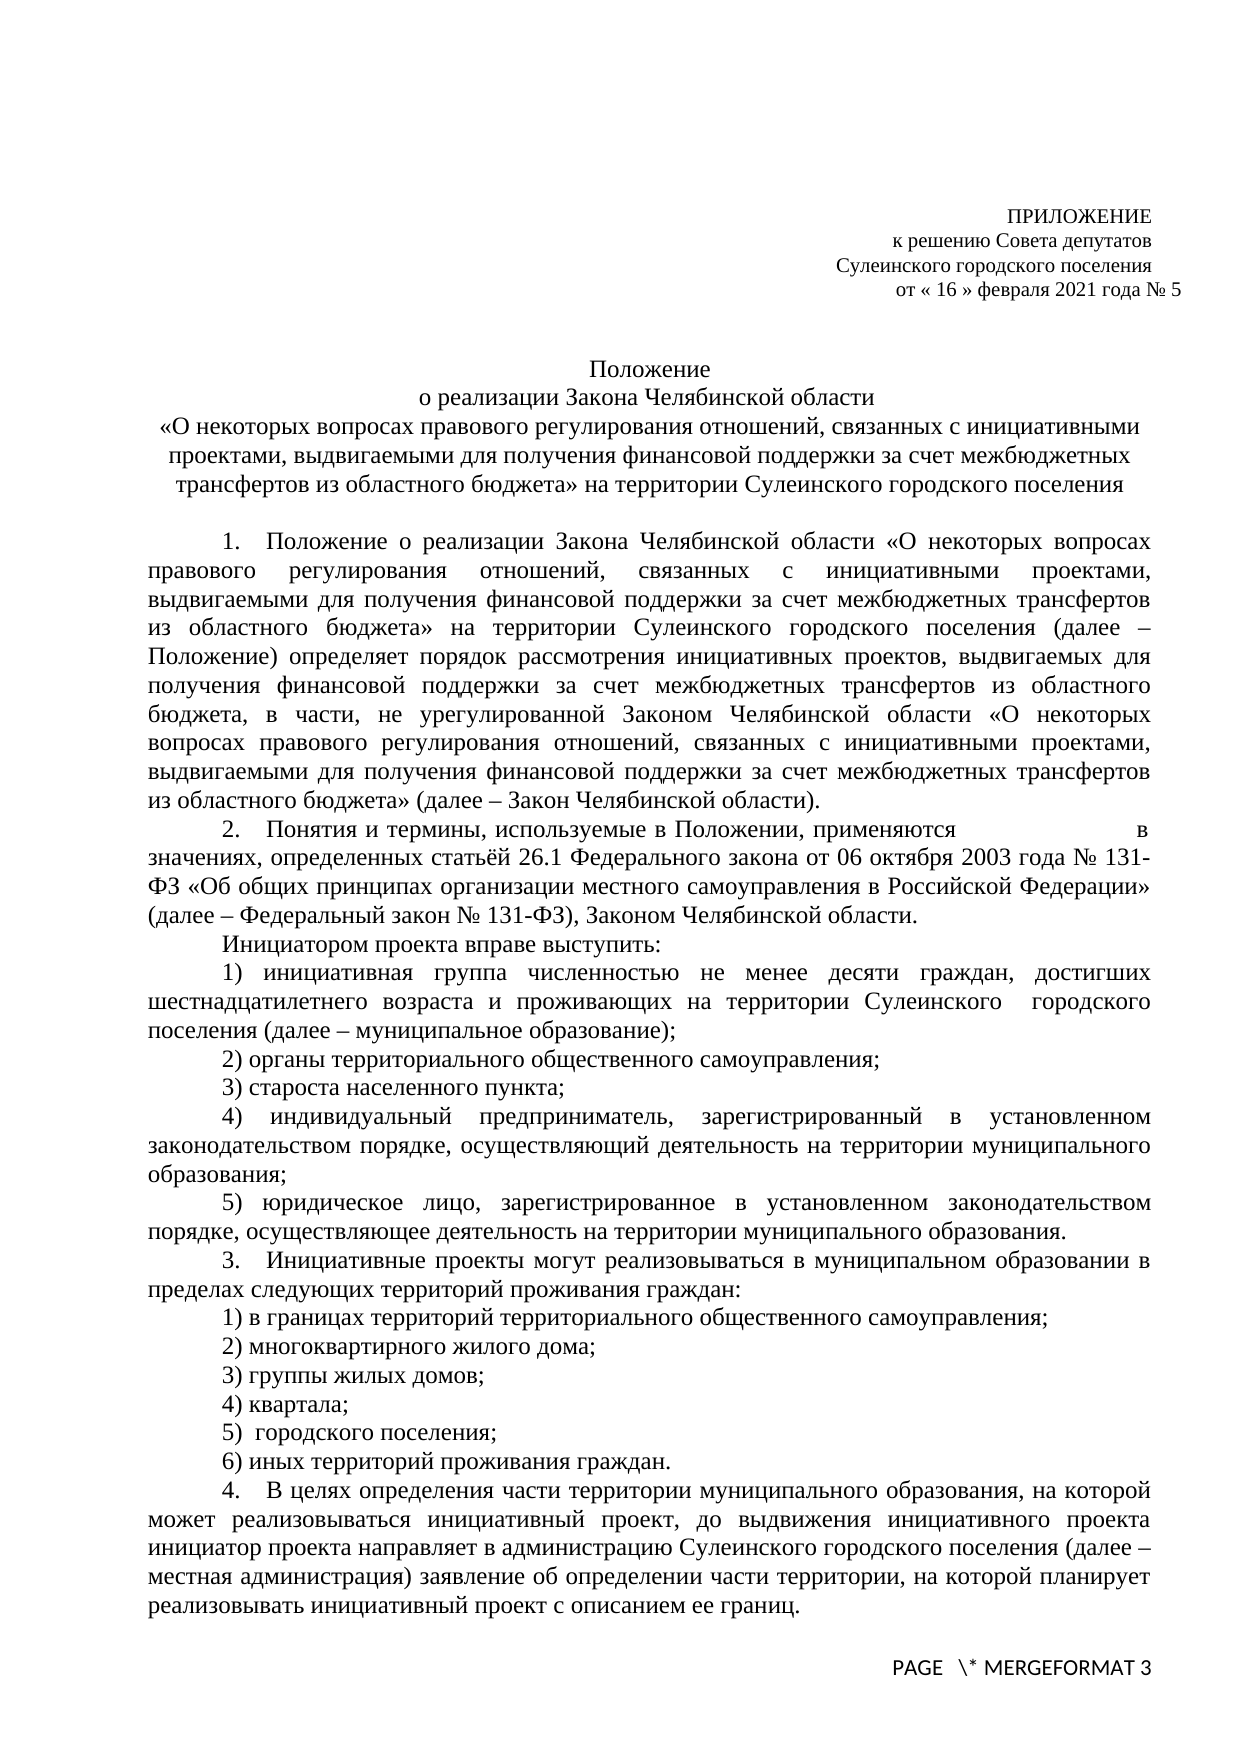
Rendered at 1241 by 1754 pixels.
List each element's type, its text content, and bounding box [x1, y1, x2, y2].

text Сулеинского городского поселения [148, 252, 1152, 277]
list В целях определения части территории муниципального образования, на которой может реализовываться инициативный проект, до выдвижения инициативного проекта инициатор проекта направляет в администрацию Сулеинского городского поселения (далее – местная администрация) заявление об определении части территории, на которой планирует реализовывать инициативный проект с описанием ее границ. [148, 1475, 1152, 1619]
text 2) многоквартирного жилого дома; [222, 1331, 1152, 1360]
text 6) иных территорий проживания граждан. [222, 1446, 1152, 1475]
text 5) юридическое лицо, зарегистрированное в установленном законодательством порядке, осуществляющее деятельность на территории муниципального образования. [148, 1187, 1152, 1245]
list Инициативные проекты могут реализовываться в муниципальном образовании в пределах следующих территорий проживания граждан: [148, 1245, 1152, 1302]
title Положение [148, 354, 1152, 382]
text 3) староста населенного пункта; [148, 1072, 1152, 1101]
text 5) городского поселения; [222, 1417, 1152, 1446]
text 1) инициативная группа численностью не менее десяти граждан, достигших шестнадцатилетнего возраста и проживающих на территории Сулеинского городского поселения (далее – муниципальное образование); [148, 957, 1152, 1044]
list Понятия и термины, используемые в Положении, применяются в значениях, определенных статьёй 26.1 Федерального закона от 06 октября 2003 года № 131-ФЗ «Об общих принципах организации местного самоуправления в Российской Федерации» (далее – Федеральный закон № 131-ФЗ), Законом Челябинской области. [148, 814, 1152, 929]
text к решению Совета депутатов [148, 228, 1152, 252]
text 2) органы территориального общественного самоуправления; [148, 1044, 1152, 1072]
text от « 16 » февраля 2021 года № 5 [738, 277, 1181, 301]
title о реализации Закона Челябинской области «О некоторых вопросах правового регулирования отношений, связанных с инициативными проектами, выдвигаемыми для получения финансовой поддержки за счет межбюджетных трансфертов из областного бюджета» на территории Сулеинского городского поселения [148, 382, 1152, 497]
text 4) квартала; [222, 1389, 1152, 1417]
text ПРИЛОЖЕНИЕ [148, 204, 1152, 228]
text Инициатором проекта вправе выступить: [148, 929, 1152, 957]
list Положение о реализации Закона Челябинской области «О некоторых вопросах правового регулирования отношений, связанных с инициативными проектами, выдвигаемыми для получения финансовой поддержки за счет межбюджетных трансфертов из областного бюджета» на территории Сулеинского городского поселения (далее – Положение) определяет порядок рассмотрения инициативных проектов, выдвигаемых для получения финансовой поддержки за счет межбюджетных трансфертов из областного бюджета, в части, не урегулированной Законом Челябинской области «О некоторых вопросах правового регулирования отношений, связанных с инициативными проектами, выдвигаемыми для получения финансовой поддержки за счет межбюджетных трансфертов из областного бюджета» (далее – Закон Челябинской области). [148, 526, 1152, 814]
text 4) индивидуальный предприниматель, зарегистрированный в установленном законодательством порядке, осуществляющий деятельность на территории муниципального образования; [148, 1101, 1152, 1187]
text 1) в границах территорий территориального общественного самоуправления; [148, 1302, 1152, 1331]
text 3) группы жилых домов; [222, 1360, 1152, 1389]
